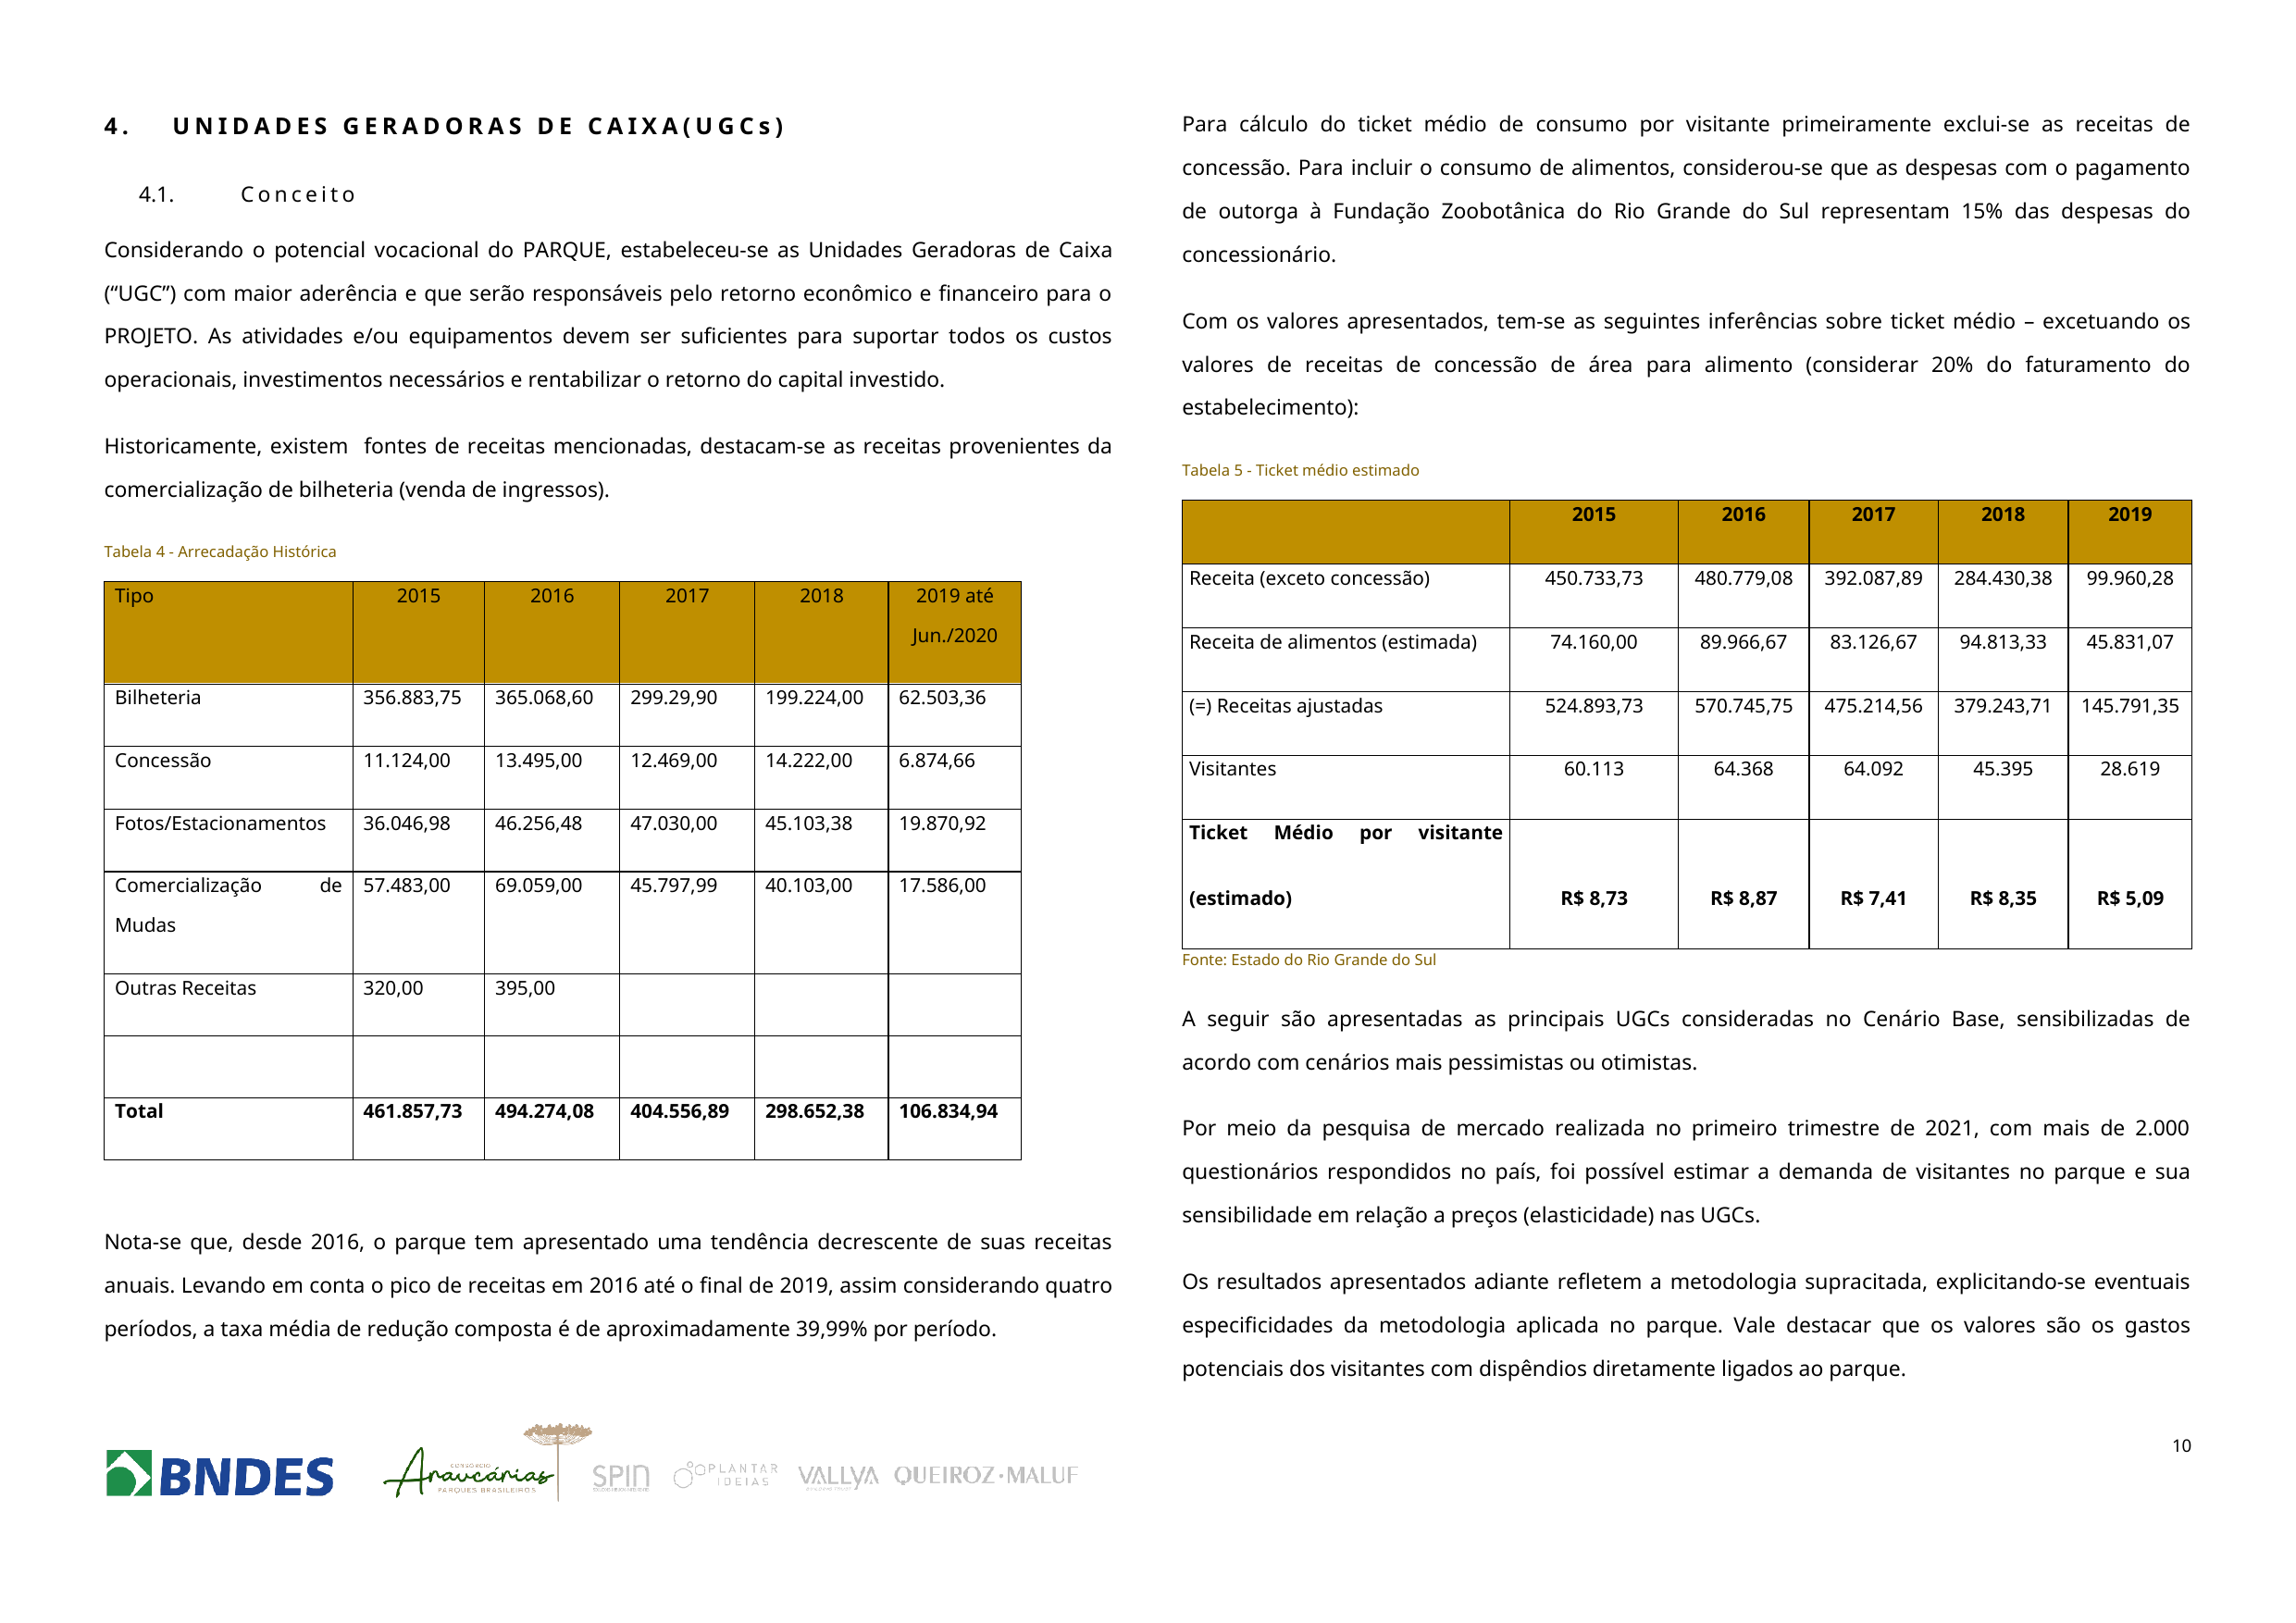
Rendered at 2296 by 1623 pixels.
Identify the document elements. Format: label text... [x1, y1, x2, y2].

table_cell 524.893,73 [1510, 692, 1678, 755]
table_cell 14.222,00 [755, 747, 887, 809]
table_cell 298.652,38 [755, 1098, 887, 1159]
text Nota-se que, desde 2016, o parque tem apresentado uma tendência decrescente de suas receitas anuais. Levando em conta o pico de receitas em 2016 até o final de 2019, assim considerando quatro períodos, a taxa média de redução composta é de aproximadamente 39,99% por período. [104, 1227, 1113, 1343]
table_cell 379.243,71 [1939, 692, 2067, 755]
table_header 2019 [2069, 501, 2191, 564]
table_cell 494.274,08 [485, 1098, 619, 1159]
text Para cálculo do ticket médio de consumo por visitante primeiramente exclui-se as receitas de concessão. Para incluir o consumo de alimentos, considerou-se que as despesas com o pagamento de outorga à Fundação Zoobotânica do Rio Grande do Sul representam 15% das despesas do concessionário. [1182, 109, 2191, 268]
table_cell 404.556,89 [620, 1098, 754, 1159]
table_cell [620, 1036, 754, 1097]
table_cell 64.368 [1679, 756, 1808, 818]
table_cell 47.030,00 [620, 810, 754, 871]
table_cell 46.256,48 [485, 810, 619, 871]
table_cell Total [105, 1098, 353, 1159]
text Fonte: Estado do Rio Grande do Sul [1182, 949, 2191, 970]
subtitle UNIDADES GERADORAS DE CAIXA(UGCs) [104, 109, 1113, 141]
table_cell 99.960,28 [2069, 564, 2191, 627]
table_cell 13.495,00 [485, 747, 619, 809]
table_cell 356.883,75 [354, 685, 484, 746]
table_cell 40.103,00 [755, 873, 887, 973]
table_cell 392.087,89 [1810, 564, 1938, 627]
table_cell Fotos/Estacionamentos [105, 810, 353, 871]
table_cell 12.469,00 [620, 747, 754, 809]
picture [91, 1418, 1090, 1506]
table_cell Visitantes [1183, 756, 1509, 818]
table_cell 36.046,98 [354, 810, 484, 871]
table_cell R$ 8,87 [1679, 820, 1808, 948]
table_cell 199.224,00 [755, 685, 887, 746]
table_cell 45.103,38 [755, 810, 887, 871]
table_cell R$ 5,09 [2069, 820, 2191, 948]
table_cell R$ 8,73 [1510, 820, 1678, 948]
table_cell [755, 974, 887, 1035]
table_cell 69.059,00 [485, 873, 619, 973]
table_cell R$ 8,35 [1939, 820, 2067, 948]
table_cell [354, 1036, 484, 1097]
table_header 2018 [1939, 501, 2067, 564]
table_cell 320,00 [354, 974, 484, 1035]
table_cell (=) Receitas ajustadas [1183, 692, 1509, 755]
table_cell 365.068,60 [485, 685, 619, 746]
table_cell 60.113 [1510, 756, 1678, 818]
table_cell 74.160,00 [1510, 628, 1678, 691]
table_cell 57.483,00 [354, 873, 484, 973]
table_cell Receita (exceto concessão) [1183, 564, 1509, 627]
table_cell 6.874,66 [889, 747, 1021, 809]
table_cell 299.29,90 [620, 685, 754, 746]
table_cell [889, 1036, 1021, 1097]
subtitle Conceito [139, 180, 1113, 208]
text Historicamente, existem fontes de receitas mencionadas, destacam-se as receitas provenientes da comercialização de bilheteria (venda de ingressos). [104, 431, 1113, 503]
table_cell R$ 7,41 [1810, 820, 1938, 948]
text Considerando o potencial vocacional do PARQUE, estabeleceu-se as Unidades Geradoras de Caixa (“UGC”) com maior aderência e que serão responsáveis pelo retorno econômico e financeiro para o PROJETO. As atividades e/ou equipamentos devem ser suficientes para suportar todos os custos operacionais, investimentos necessários e rentabilizar o retorno do capital investido. [104, 234, 1113, 393]
table_cell [889, 974, 1021, 1035]
text Os resultados apresentados adiante refletem a metodologia supracitada, explicitando-se eventuais especificidades da metodologia aplicada no parque. Vale destacar que os valores são os gastos potenciais dos visitantes com dispêndios diretamente ligados ao parque. [1182, 1267, 2191, 1382]
table_cell Receita de alimentos (estimada) [1183, 628, 1509, 691]
table_cell 94.813,33 [1939, 628, 2067, 691]
table_cell 461.857,73 [354, 1098, 484, 1159]
table_header 2015 [1510, 501, 1678, 564]
table_cell 45.395 [1939, 756, 2067, 818]
table_header 2017 [620, 582, 754, 683]
table_header 2017 [1810, 501, 1938, 564]
table_cell 395,00 [485, 974, 619, 1035]
table_cell 19.870,92 [889, 810, 1021, 871]
table_cell Concessão [105, 747, 353, 809]
table_header 2016 [1679, 501, 1808, 564]
table_cell 145.791,35 [2069, 692, 2191, 755]
table_cell 89.966,67 [1679, 628, 1808, 691]
table_cell 11.124,00 [354, 747, 484, 809]
table_cell [755, 1036, 887, 1097]
table_cell 45.831,07 [2069, 628, 2191, 691]
text A seguir são apresentadas as principais UGCs consideradas no Cenário Base, sensibilizadas de acordo com cenários mais pessimistas ou otimistas. [1182, 1004, 2191, 1076]
table_cell 83.126,67 [1810, 628, 1938, 691]
table_cell 62.503,36 [889, 685, 1021, 746]
table_header Tipo [105, 582, 353, 683]
table_cell [105, 1036, 353, 1097]
table_header 2018 [755, 582, 887, 683]
table_header 2015 [354, 582, 484, 683]
table_cell 106.834,94 [889, 1098, 1021, 1159]
table_cell Comercialização de Mudas [105, 873, 353, 973]
table_cell Bilheteria [105, 685, 353, 746]
table_cell [485, 1036, 619, 1097]
table_cell 28.619 [2069, 756, 2191, 818]
table_cell 64.092 [1810, 756, 1938, 818]
table_cell Outras Receitas [105, 974, 353, 1035]
text Por meio da pesquisa de mercado realizada no primeiro trimestre de 2021, com mais de 2.000 questionários respondidos no país, foi possível estimar a demanda de visitantes no parque e sua sensibilidade em relação a preços (elasticidade) nas UGCs. [1182, 1113, 2191, 1229]
table_cell [620, 974, 754, 1035]
table_cell 17.586,00 [889, 873, 1021, 973]
table_cell 570.745,75 [1679, 692, 1808, 755]
table_cell 45.797,99 [620, 873, 754, 973]
table_cell 480.779,08 [1679, 564, 1808, 627]
table_cell 450.733,73 [1510, 564, 1678, 627]
table_header 2016 [485, 582, 619, 683]
table_cell Ticket Médio por visitante (estimado) [1183, 820, 1509, 948]
text Com os valores apresentados, tem-se as seguintes inferências sobre ticket médio – excetuando os valores de receitas de concessão de área para alimento (considerar 20% do faturamento do estabelecimento): [1182, 306, 2191, 422]
table_cell 475.214,56 [1810, 692, 1938, 755]
table_header 2019 até Jun./2020 [889, 582, 1021, 683]
table_header [1183, 501, 1509, 564]
table_cell 284.430,38 [1939, 564, 2067, 627]
